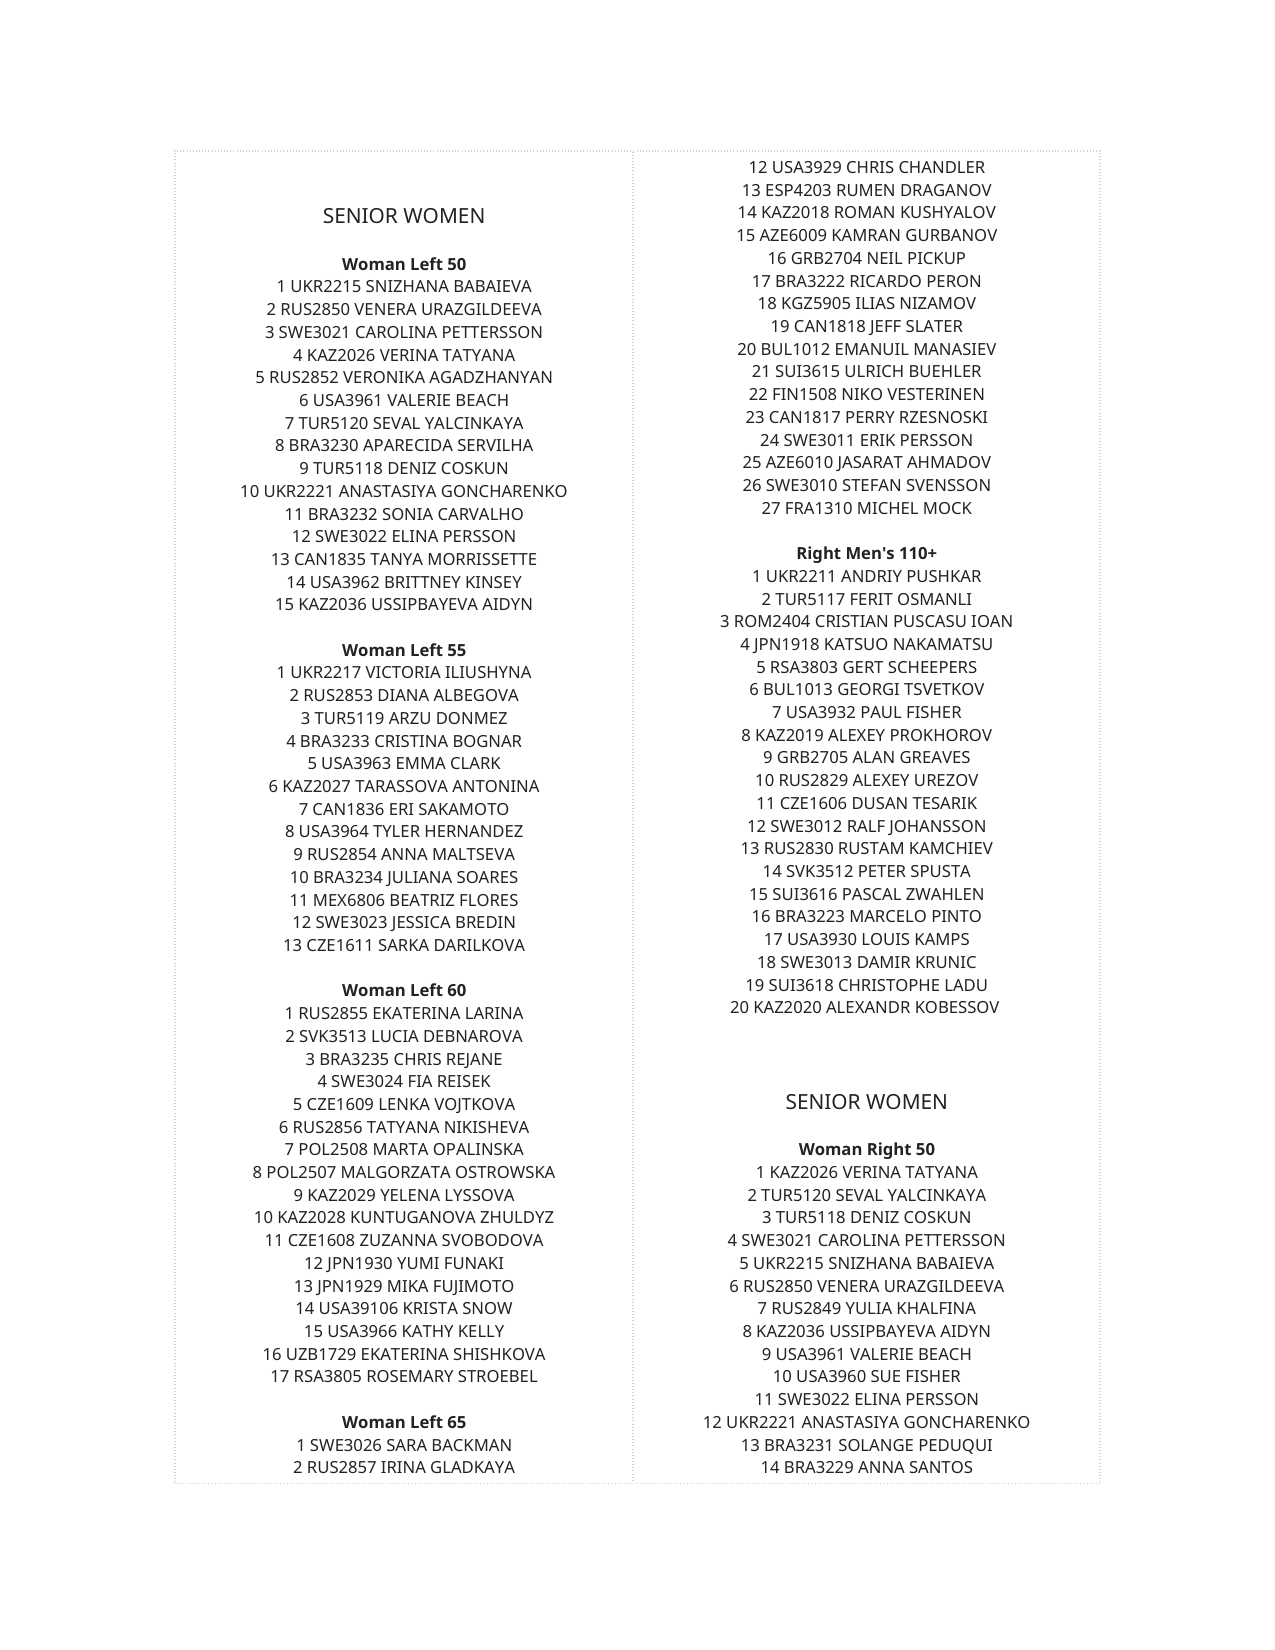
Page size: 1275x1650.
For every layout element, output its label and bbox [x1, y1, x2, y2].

table_cell [633, 150, 1100, 1483]
table_cell [175, 150, 633, 1483]
